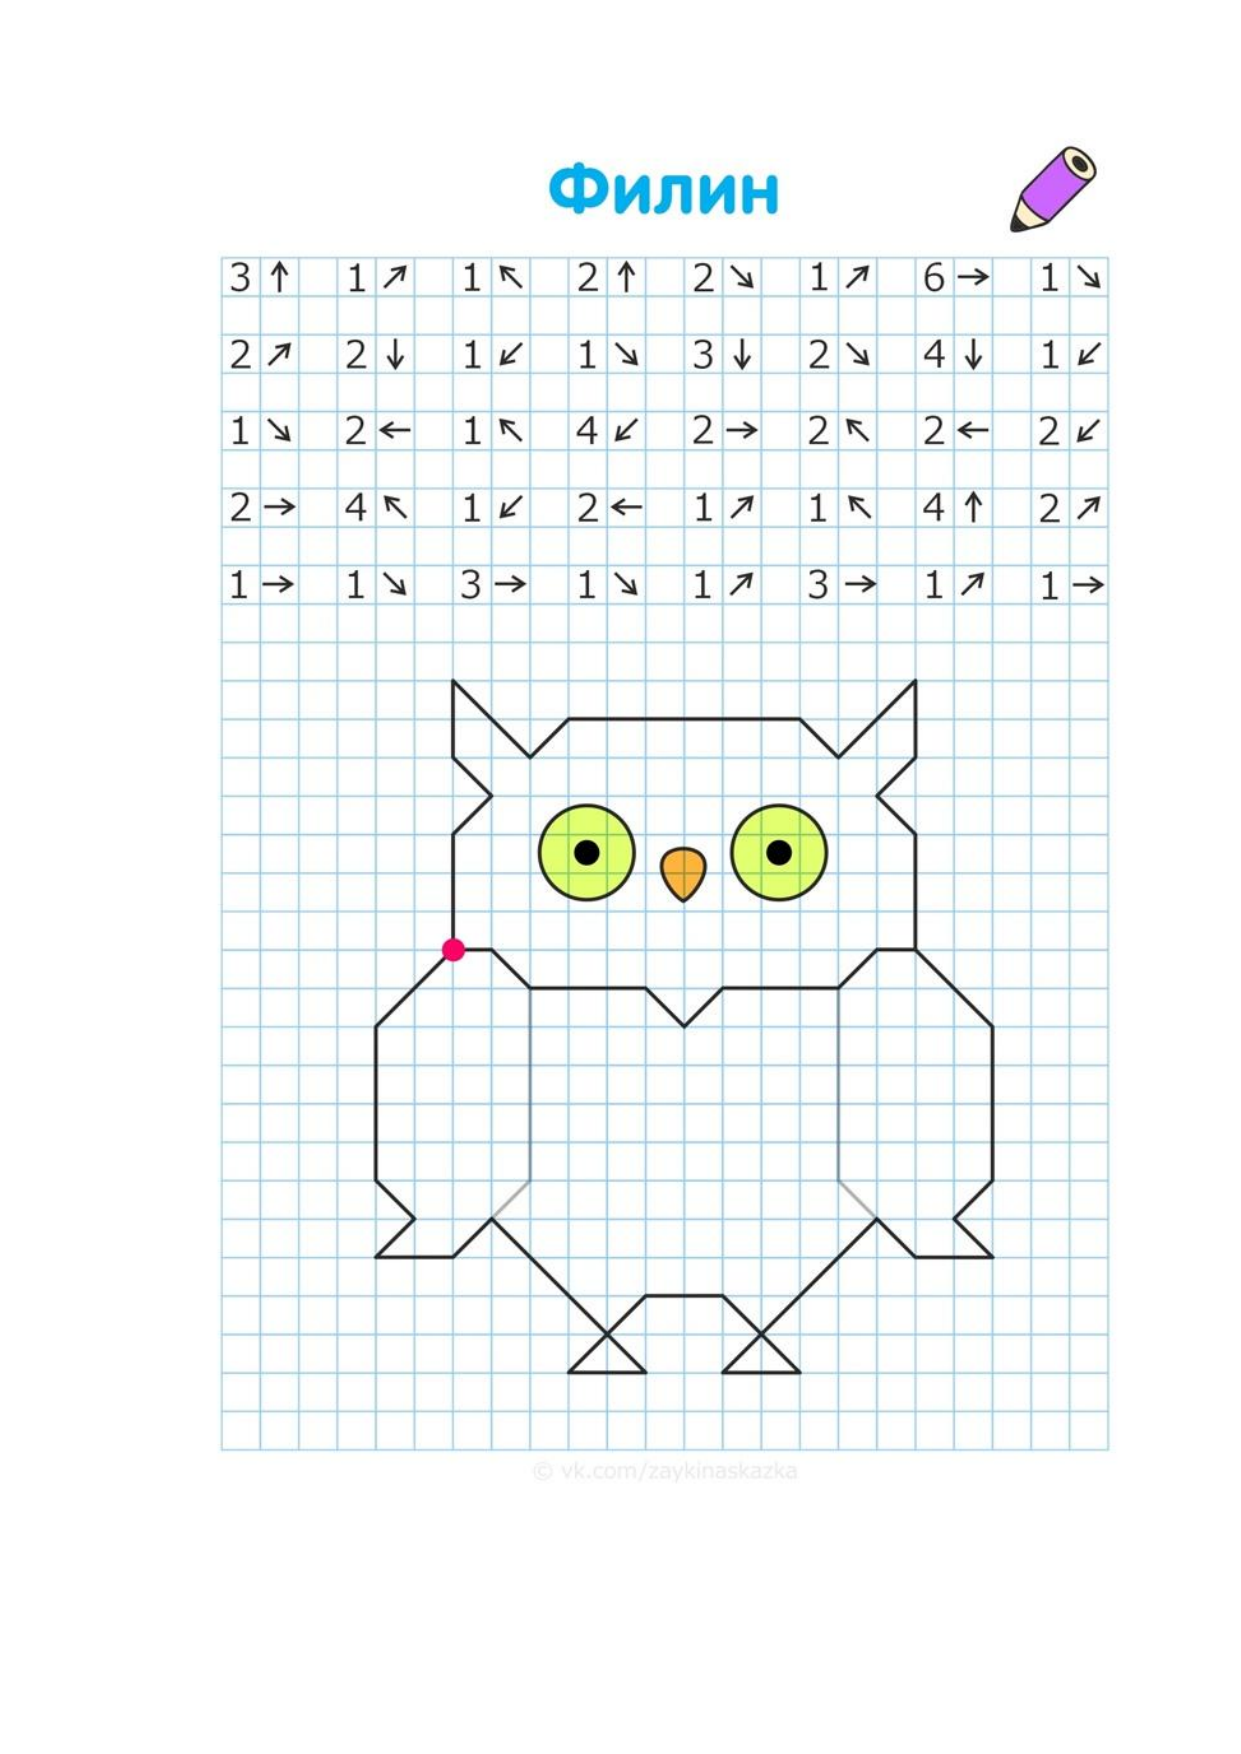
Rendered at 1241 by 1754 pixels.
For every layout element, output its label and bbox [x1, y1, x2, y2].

picture [177, 118, 1153, 1494]
